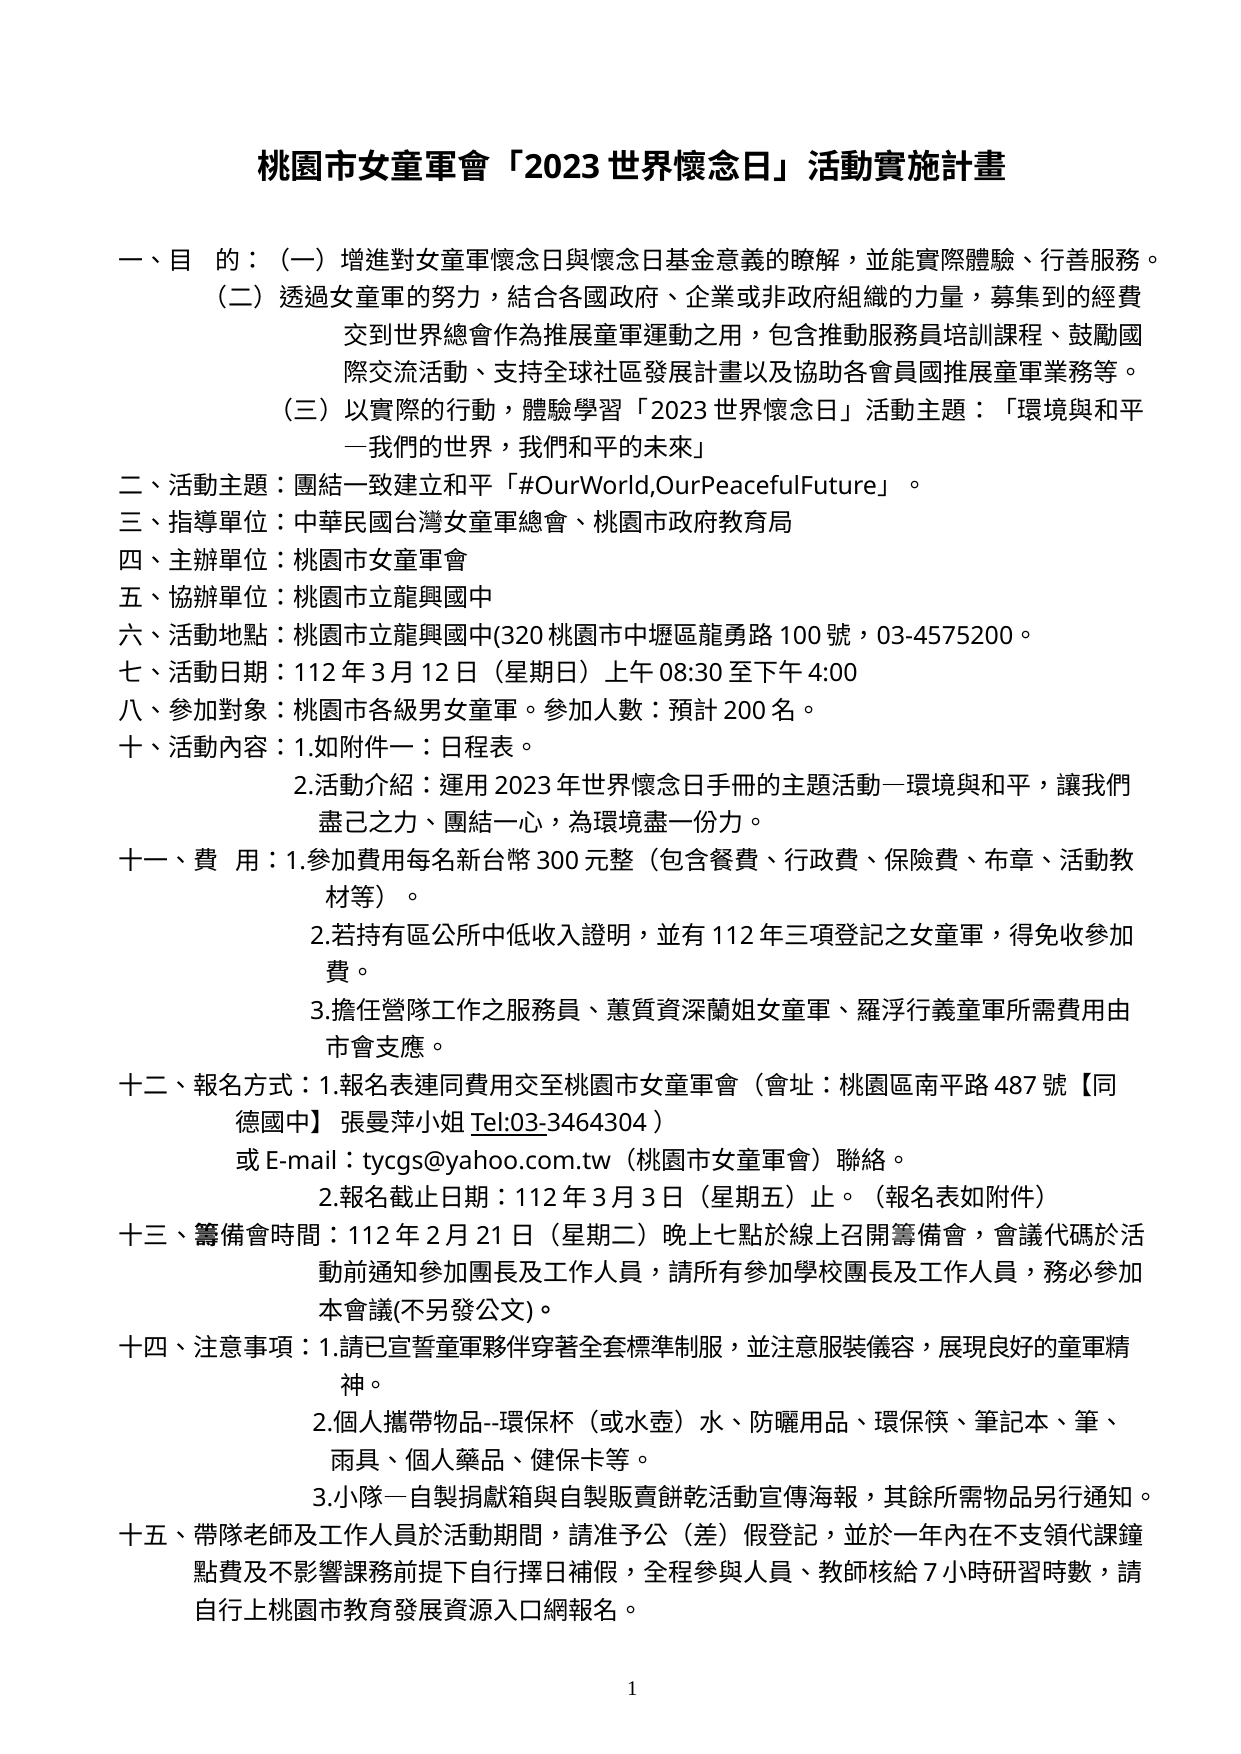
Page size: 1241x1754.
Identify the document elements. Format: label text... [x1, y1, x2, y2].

text 三、指導單位：中華民國台灣女童軍總會、桃園市政府教育局 [118, 502, 1146, 539]
text 德國中】 張曼萍小姐Tel:03-3464304 ） [118, 1102, 1146, 1139]
text （三）以實際的行動，體驗學習「2023世界懷念日」活動主題：「環境與和平—我們的世界，我們和平的未來」 [268, 389, 1146, 464]
text 十、活動內容：1.如附件一：日程表。 [118, 727, 1146, 764]
text 十四、注意事項：1.請已宣誓童軍夥伴穿著全套標準制服，並注意服裝儀容，展現良好的童軍精神。 [118, 1327, 1146, 1402]
text 七、活動日期：112年3月12日（星期日）上午08:30至下午4:00 [118, 652, 1146, 689]
text 桃園市女童軍會「2023世界懷念日」活動實施計畫 [118, 127, 1146, 202]
text 八、參加對象：桃園市各級男女童軍。參加人數：預計200名。 [118, 689, 1146, 727]
text 十二、報名方式：1.報名表連同費用交至桃園市女童軍會（會址：桃園區南平路487號【同 [118, 1064, 1146, 1102]
text （二）透過女童軍的努力，結合各國政府、企業或非政府組織的力量，募集到的經費交到世界總會作為推展童軍運動之用，包含推動服務員培訓課程、鼓勵國際交流活動、支持全球社區發展計畫以及協助各會員國推展童軍業務等。 [118, 277, 1146, 389]
text 2.個人攜帶物品--環保杯（或水壺）水、防曬用品、環保筷、筆記本、筆、雨具、個人藥品、健保卡等。 [306, 1402, 1146, 1477]
text 或E-mail：tycgs@yahoo.com.tw（桃園市女童軍會）聯絡。 [118, 1139, 1146, 1177]
text 十三、籌備會時間：112年2月21日（星期二）晚上七點於線上召開籌備會，會議代碼於活動前通知參加團長及工作人員，請所有參加學校團長及工作人員，務必參加本會議(不另發公文)。 [118, 1214, 1146, 1327]
text 十五、帶隊老師及工作人員於活動期間，請准予公（差）假登記，並於一年內在不支領代課鐘點費及不影響課務前提下自行擇日補假，全程參與人員、教師核給7小時研習時數，請自行上桃園市教育發展資源入口網報名。 [118, 1514, 1146, 1627]
text 五、協辦單位：桃園市立龍興國中 [118, 577, 1146, 614]
text 2.若持有區公所中低收入證明，並有112年三項登記之女童軍，得免收參加費。 [310, 914, 1146, 989]
text 十一、費 用：1.參加費用每名新台幣300元整（包含餐費、行政費、保險費、布章、活動教材等）。 [118, 839, 1146, 914]
text 二、活動主題：團結一致建立和平「#OurWorld,OurPeacefulFuture」。 [118, 464, 1146, 502]
text 六、活動地點：桃園市立龍興國中(320桃園市中壢區龍勇路100號，03-4575200。 [118, 614, 1146, 652]
text 2.報名截止日期：112年3月3日（星期五）止。（報名表如附件） [293, 1177, 1146, 1214]
text 一、目 的：（一）增進對女童軍懷念日與懷念日基金意義的瞭解，並能實際體驗、行善服務。 [118, 239, 1146, 277]
text 四、主辦單位：桃園市女童軍會 [118, 539, 1146, 577]
text 3.擔任營隊工作之服務員、蕙質資深蘭姐女童軍、羅浮行義童軍所需費用由市會支應。 [310, 989, 1146, 1064]
text 2.活動介紹：運用2023年世界懷念日手冊的主題活動—環境與和平，讓我們盡己之力、團結一心，為環境盡一份力。 [293, 764, 1146, 839]
text 3.小隊—自製捐獻箱與自製販賣餅乾活動宣傳海報，其餘所需物品另行通知。 [306, 1477, 1146, 1514]
